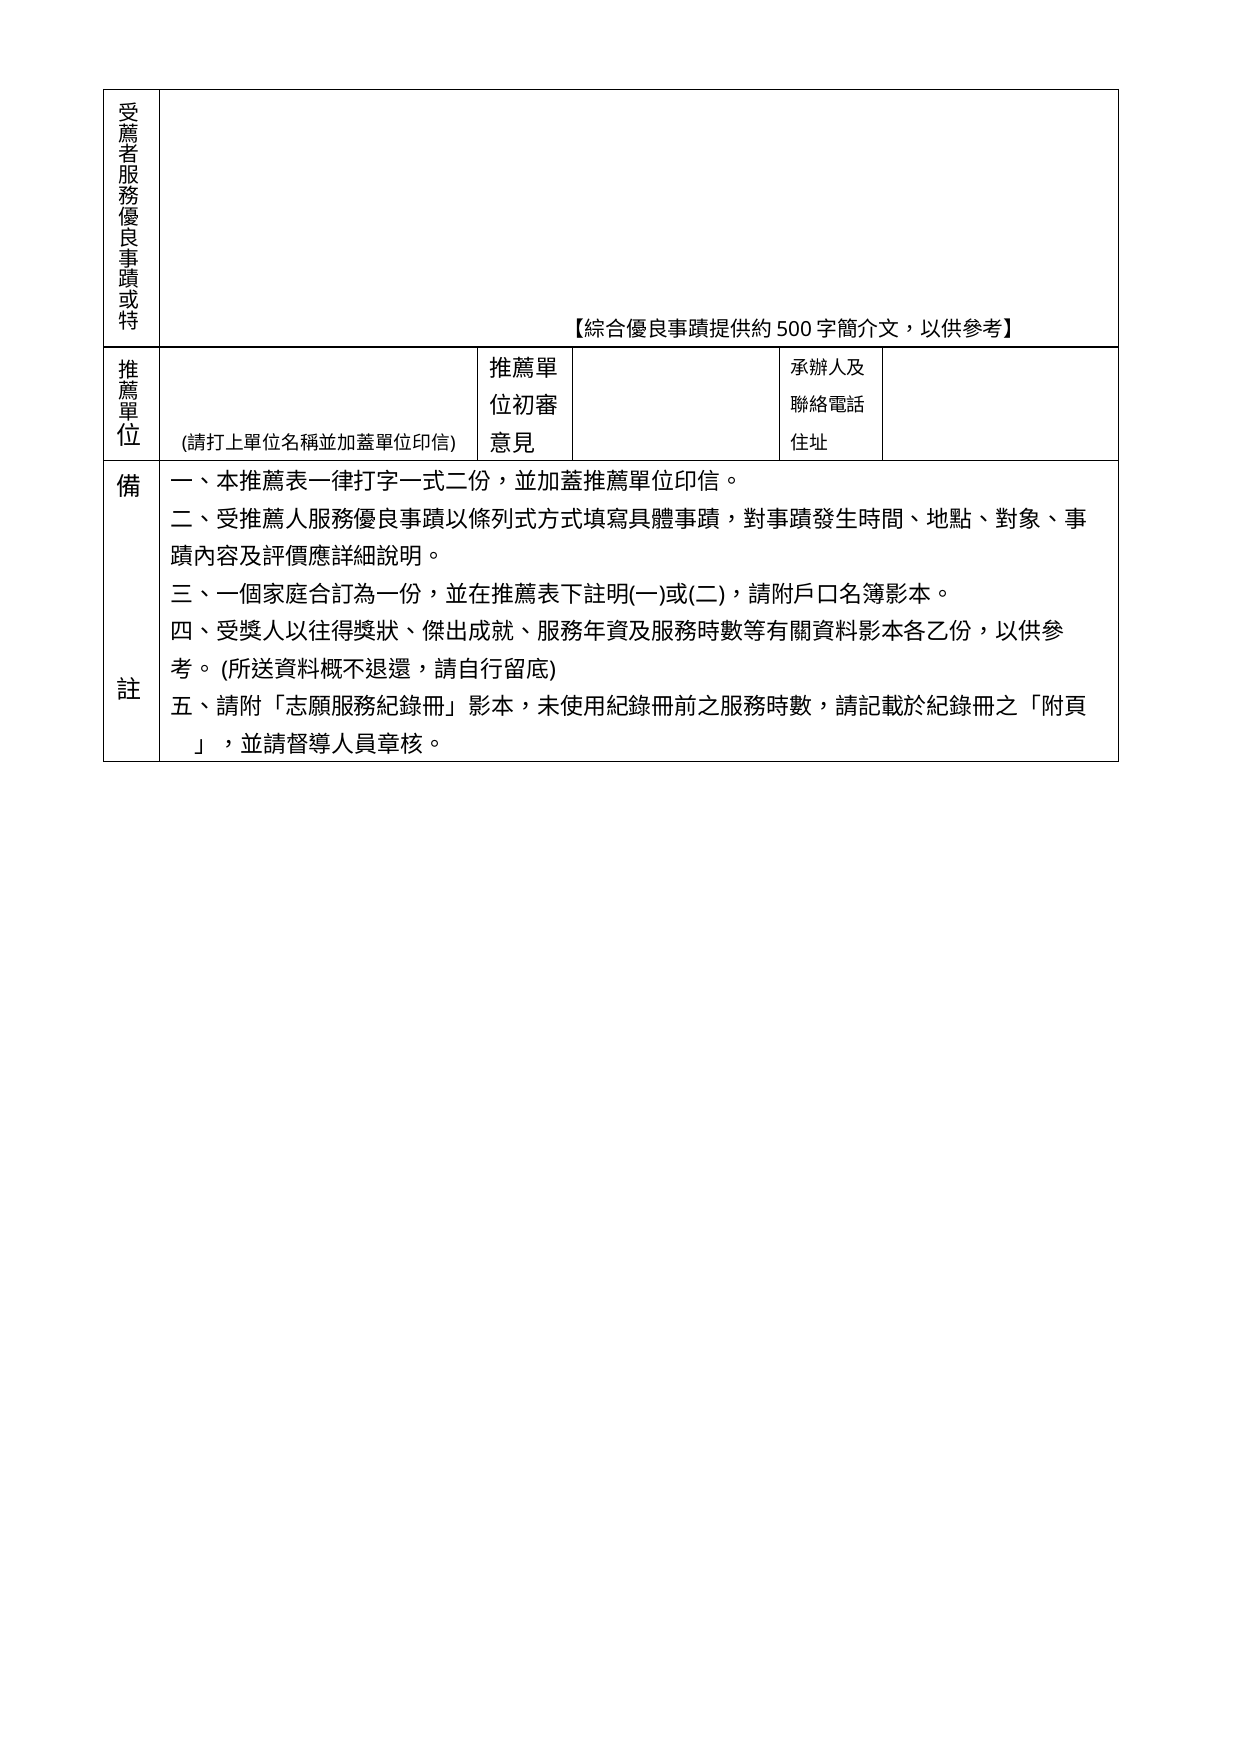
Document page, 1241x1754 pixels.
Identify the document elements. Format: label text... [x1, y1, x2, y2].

table_cell 一、本推薦表一律打字一式二份，並加蓋推薦單位印信。 二、受推薦人服務優良事蹟以條列式方式填寫具體事蹟，對事蹟發生時間、地點、對象、事蹟內容及評價應詳細說明。 三、一個家庭合訂為一份，並在推薦表下註明(一)或(二)，請附戶口名簿影本。 四、受獎人以往得獎狀、傑出成就、服務年資及服務時數等有關資料影本各乙份，以供參考。 (所送資料概不退還，請自行留底) 五、請附「志願服務紀錄冊」影本，未使用紀錄冊前之服務時數，請記載於紀錄冊之「附頁 」，並請督導人員章核。 [160, 461, 1118, 761]
table_cell 【綜合優良事蹟提供約500字簡介文，以供參考】 [160, 90, 1118, 346]
table_cell (請打上單位名稱並加蓋單位印信) [160, 348, 477, 460]
table_cell 推薦單位 [104, 348, 159, 460]
table_cell 受薦者服務優良事蹟或特殊貢獻 [104, 90, 159, 346]
table_cell [883, 348, 1118, 460]
table_cell 承辦人及聯絡電話 住址 [780, 348, 882, 460]
table_cell [573, 348, 779, 460]
table_cell 推薦單位初審意見 [478, 348, 572, 460]
table_cell 備 註 [104, 461, 159, 761]
